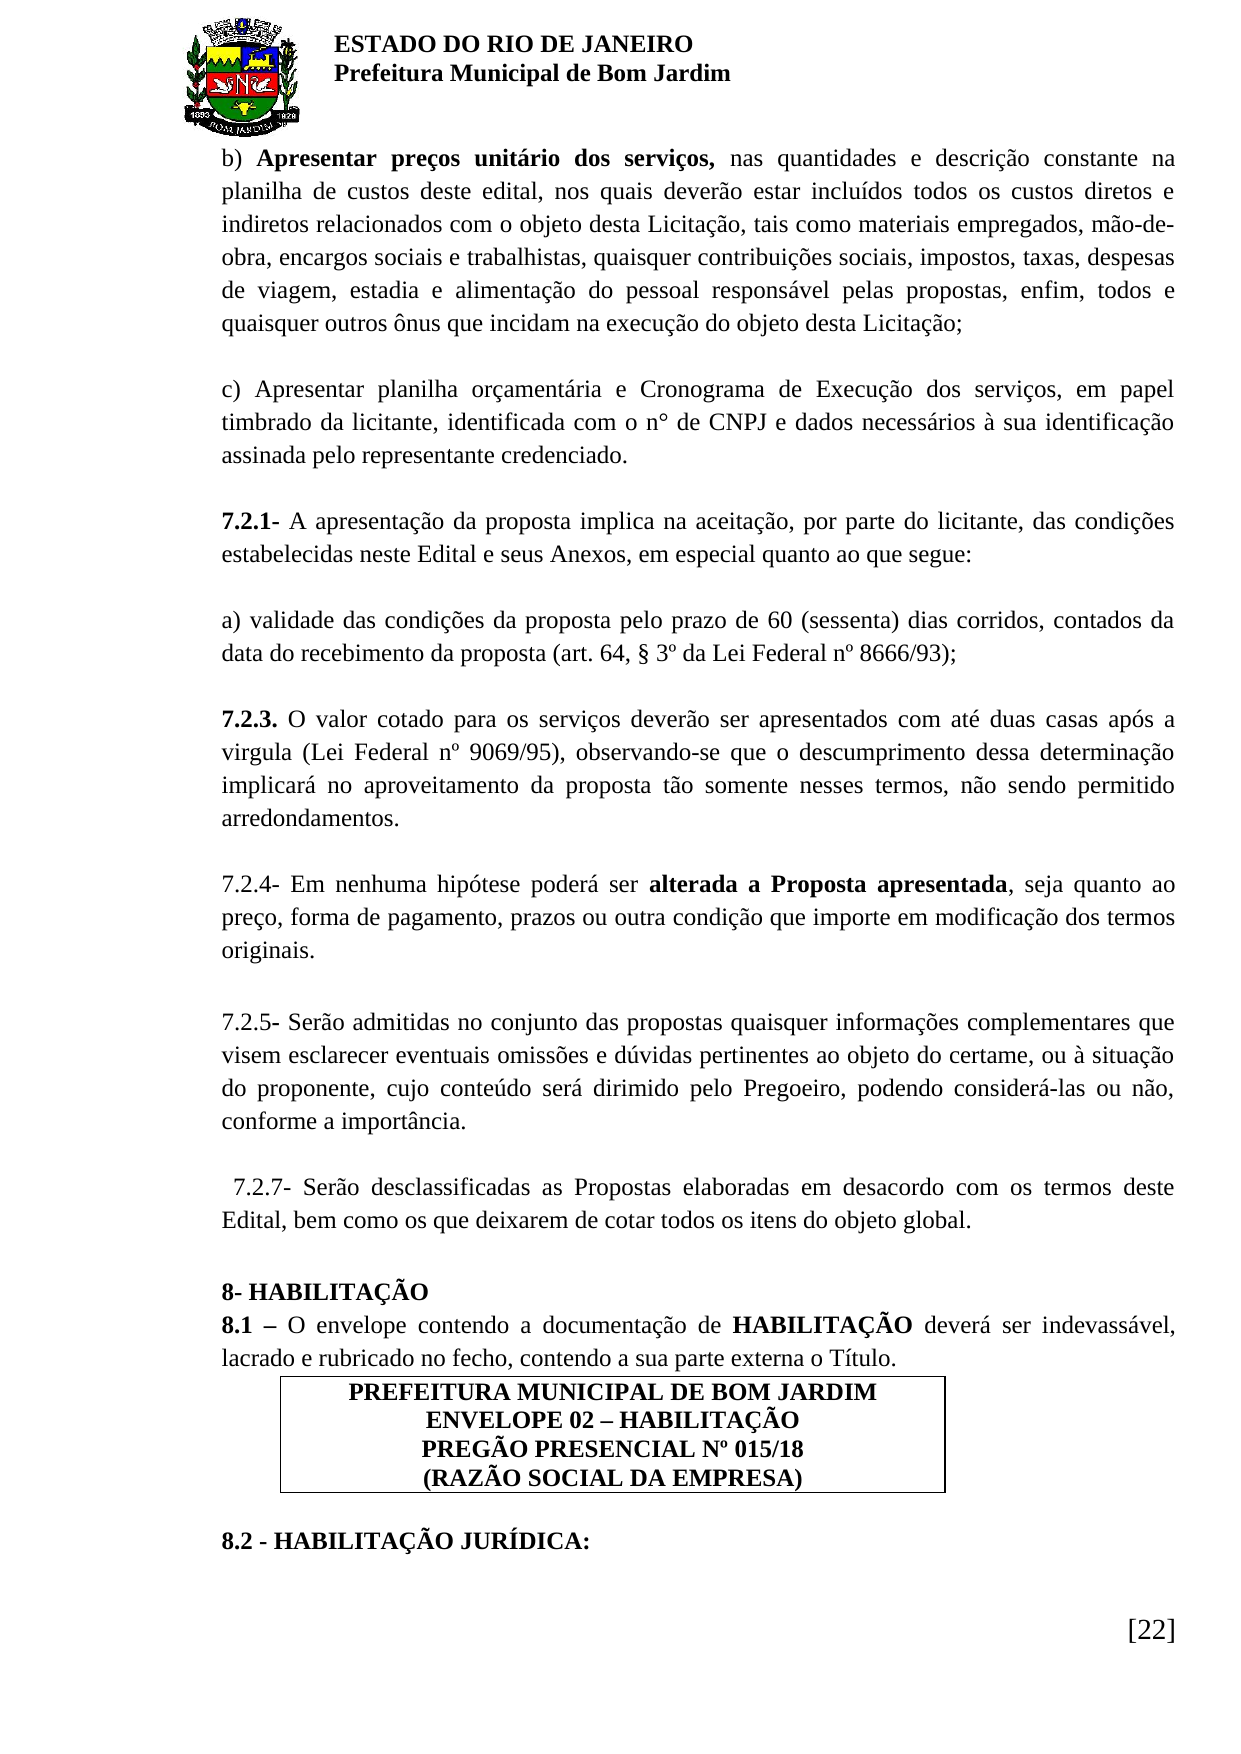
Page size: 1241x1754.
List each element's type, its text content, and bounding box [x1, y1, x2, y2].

text 8.1 – O envelope contendo a documentação de HABILITAÇÃO deverá ser indevassável, lacrado e rubricado no fecho, contendo a sua parte externa o Título. [221, 1310, 1176, 1371]
text c) Apresentar planilha orçamentária e Cronograma de Execução dos serviços, em papel timbrado da licitante, identificada com o n° de CNPJ e dados necessários à sua identificação assinada pelo representante credenciado. [221, 374, 1176, 469]
picture [181, 15, 300, 139]
text 7.2.7- Serão desclassificadas as Propostas elaboradas em desacordo com os termos deste Edital, bem como os que deixarem de cotar todos os itens do objeto global. [221, 1172, 1176, 1234]
text b) Apresentar preços unitário dos serviços, nas quantidades e descrição constante na planilha de custos deste edital, nos quais deverão estar incluídos todos os custos diretos e indiretos relacionados com o objeto desta Licitação, tais como materiais empregados, mão-de-obra, encargos sociais e trabalhistas, quaisquer contribuições sociais, impostos, taxas, despesas de viagem, estadia e alimentação do pessoal responsável pelas propostas, enfim, todos e quaisquer outros ônus que incidam na execução do objeto desta Licitação; [221, 121, 1176, 337]
text 8.2 - HABILITAÇÃO JURÍDICA: [221, 1526, 1176, 1554]
text 7.2.1- A apresentação da proposta implica na aceitação, por parte do licitante, das condições estabelecidas neste Edital e seus Anexos, em especial quanto ao que segue: [221, 506, 1176, 568]
text 8- HABILITAÇÃO [221, 1277, 1176, 1305]
text 7.2.3. O valor cotado para os serviços deverão ser apresentados com até duas casas após a virgula (Lei Federal nº 9069/95), observando-se que o descumprimento dessa determinação implicará no aproveitamento da proposta tão somente nesses termos, não sendo permitido arredondamentos. [221, 704, 1176, 832]
text 7.2.5- Serão admitidas no conjunto das propostas quaisquer informações complementares que visem esclarecer eventuais omissões e dúvidas pertinentes ao objeto do certame, ou à situação do proponente, cujo conteúdo será dirimido pelo Pregoeiro, podendo considerá-las ou não, conforme a importância. [221, 1007, 1176, 1135]
text 7.2.4- Em nenhuma hipótese poderá ser alterada a Proposta apresentada, seja quanto ao preço, forma de pagamento, prazos ou outra condição que importe em modificação dos termos originais. [221, 869, 1176, 964]
text a) validade das condições da proposta pelo prazo de 60 (sessenta) dias corridos, contados da data do recebimento da proposta (art. 64, § 3º da Lei Federal nº 8666/93); [221, 605, 1176, 667]
table_header PREFEITURA MUNICIPAL DE BOM JARDIM ENVELOPE 02 – HABILITAÇÃO PREGÃO PRESENCIAL Nº 015/18 (RAZÃO SOCIAL DA EMPRESA) [281, 1377, 944, 1492]
